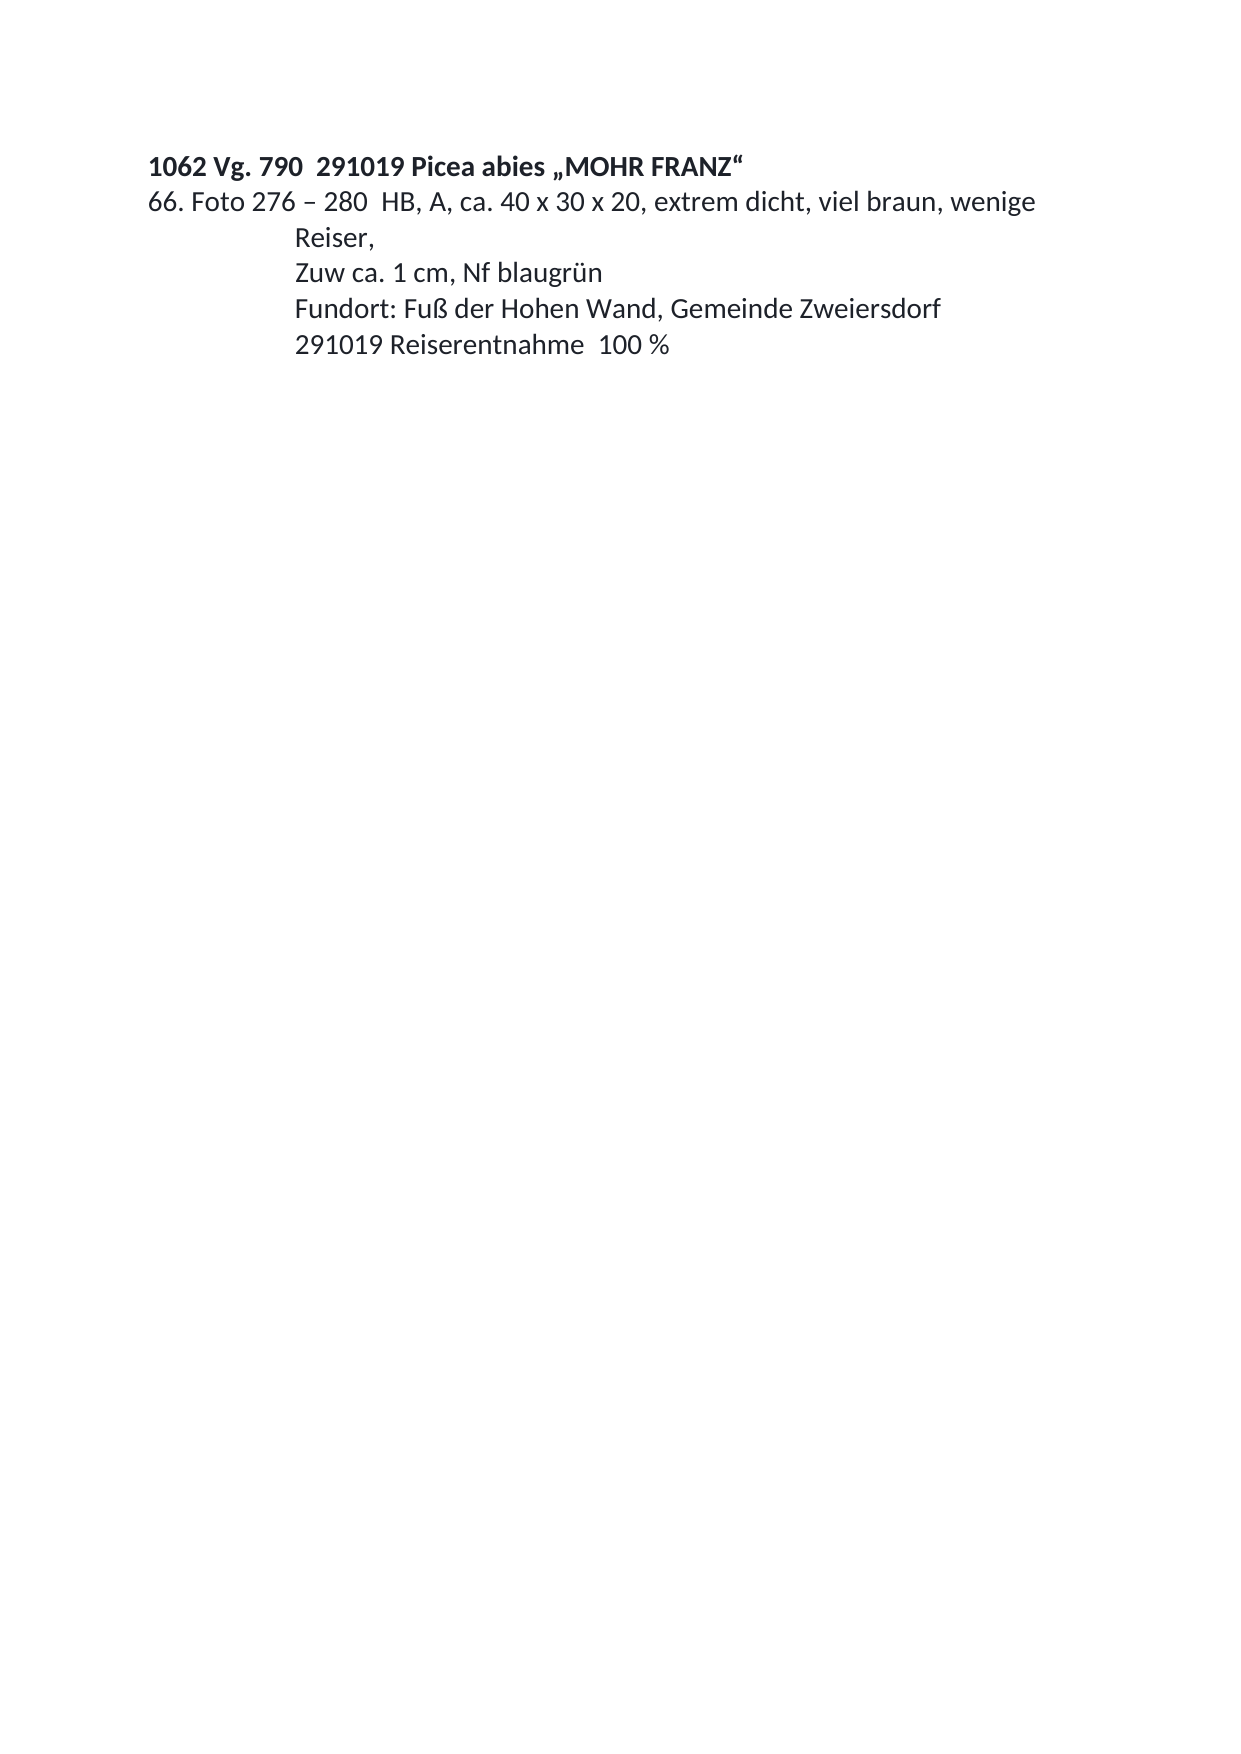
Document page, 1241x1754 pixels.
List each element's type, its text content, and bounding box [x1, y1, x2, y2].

text 66. Foto 276 – 280 HB, A, ca. 40 x 30 x 20, extrem dicht, viel braun, wenige Reiser, [148, 183, 1093, 254]
text 291019 Reiserentnahme 100 % [221, 326, 1093, 361]
text Fundort: Fuß der Hohen Wand, Gemeinde Zweiersdorf [148, 290, 1093, 326]
text 1062 Vg. 790 291019 Picea abies „MOHR FRANZ“ [148, 148, 1093, 183]
text Zuw ca. 1 cm, Nf blaugrün [148, 254, 1093, 290]
